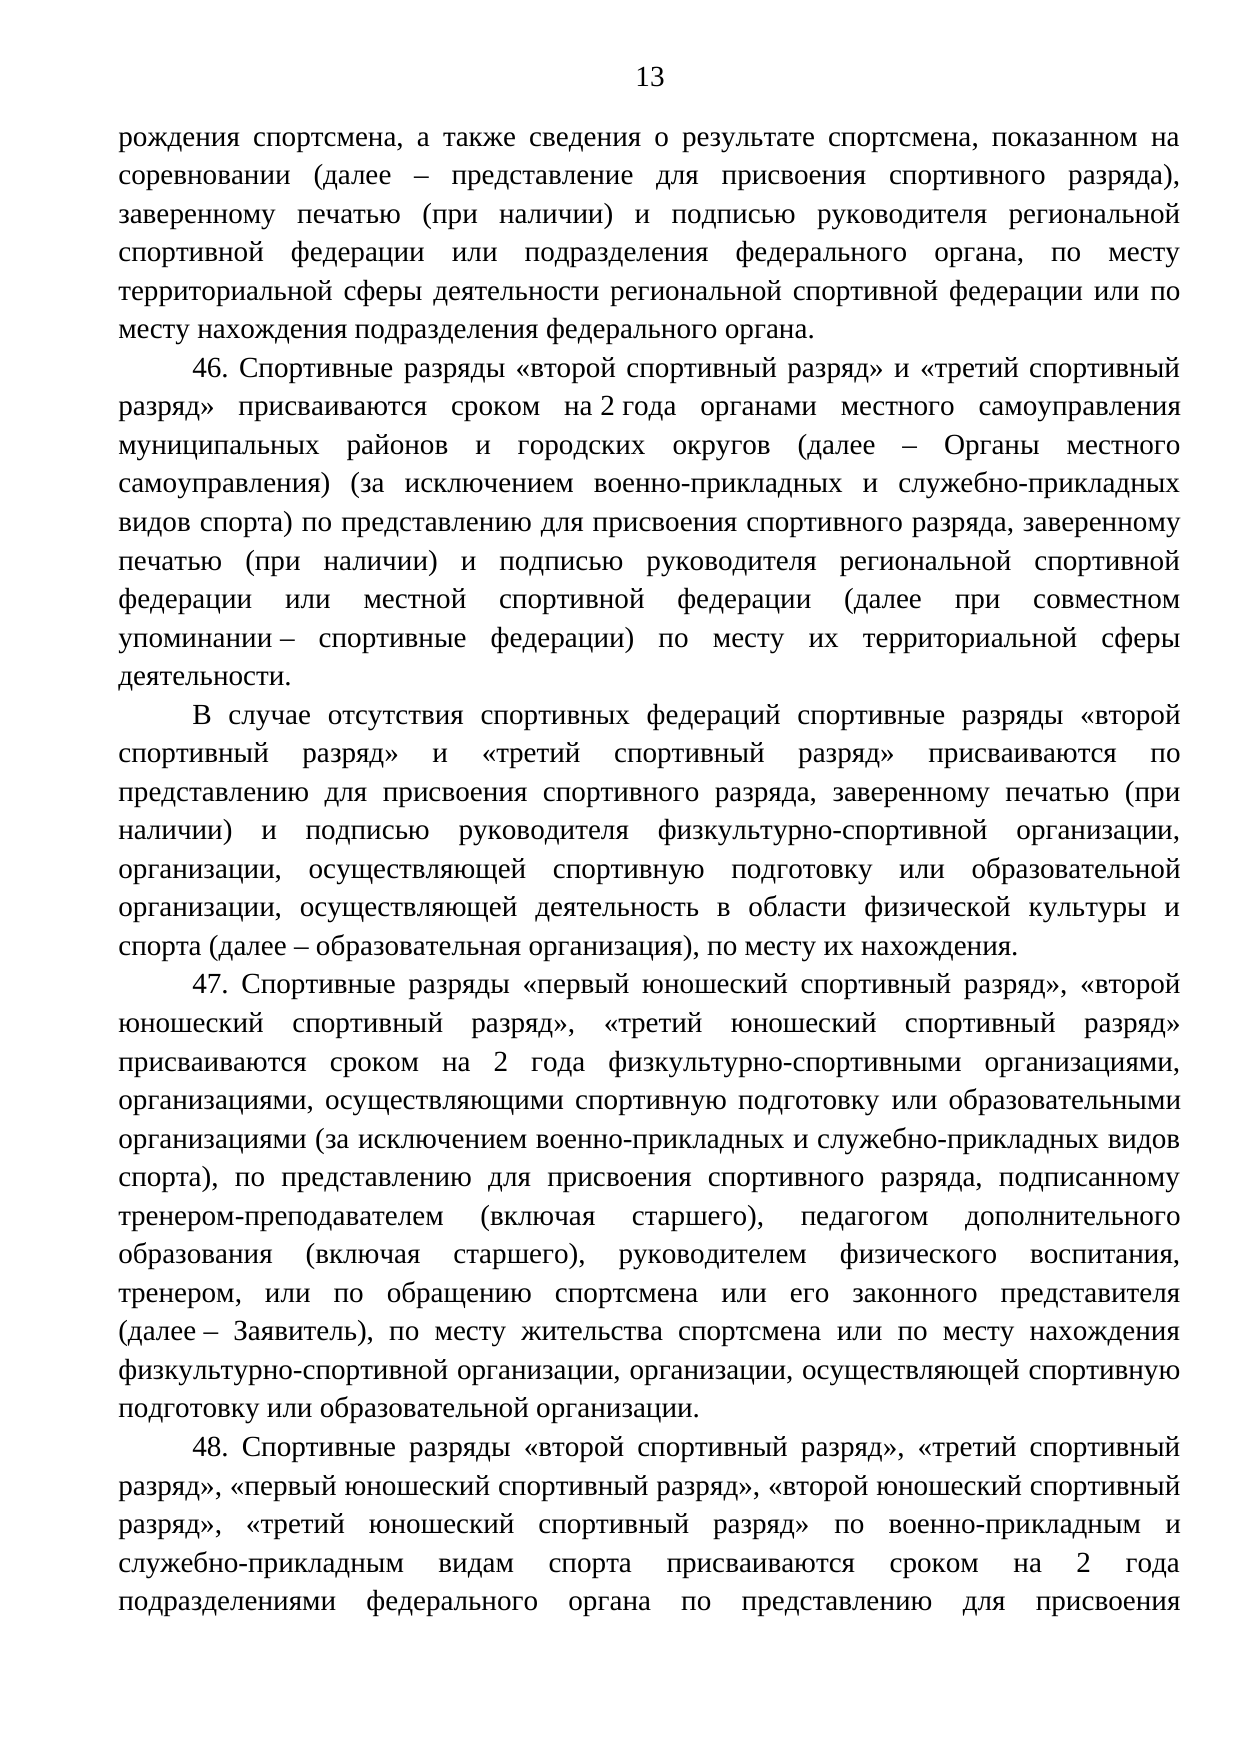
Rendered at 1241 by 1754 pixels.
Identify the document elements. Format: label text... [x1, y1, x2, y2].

list В случае отсутствия спортивных федераций спортивные разряды «второй спортивный разряд» и «третий спортивный разряд» присваиваются по представлению для присвоения спортивного разряда, заверенному печатью (при наличии) и подписью руководителя физкультурно-спортивной организации, организации, осуществляющей спортивную подготовку или образовательной организации, осуществляющей деятельность в области физической культуры и спорта (далее – образовательная организация), по месту их нахождения. [118, 697, 1181, 962]
list 46. Спортивные разряды «второй спортивный разряд» и «третий спортивный разряд» присваиваются сроком на 2 года органами местного самоуправления муниципальных районов и городских округов (далее – Органы местного самоуправления) (за исключением военно-прикладных и служебно-прикладных видов спорта) по представлению для присвоения спортивного разряда, заверенному печатью (при наличии) и подписью руководителя региональной спортивной федерации или местной спортивной федерации (далее при совместном упоминании – спортивные федерации) по месту их территориальной сферы деятельности. [118, 350, 1181, 692]
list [118, 119, 1181, 345]
list 47. Спортивные разряды «первый юношеский спортивный разряд», «второй юношеский спортивный разряд», «третий юношеский спортивный разряд» присваиваются сроком на 2 года физкультурно-спортивными организациями, организациями, осуществляющими спортивную подготовку или образовательными организациями (за исключением военно-прикладных и служебно-прикладных видов спорта), по представлению для присвоения спортивного разряда, подписанному тренером-преподавателем (включая старшего), педагогом дополнительного образования (включая старшего), руководителем физического воспитания, тренером, или по обращению спортсмена или его законного представителя (далее – Заявитель), по месту жительства спортсмена или по месту нахождения физкультурно-спортивной организации, организации, осуществляющей спортивную подготовку или образовательной организации. [118, 967, 1181, 1424]
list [118, 1429, 1181, 1617]
